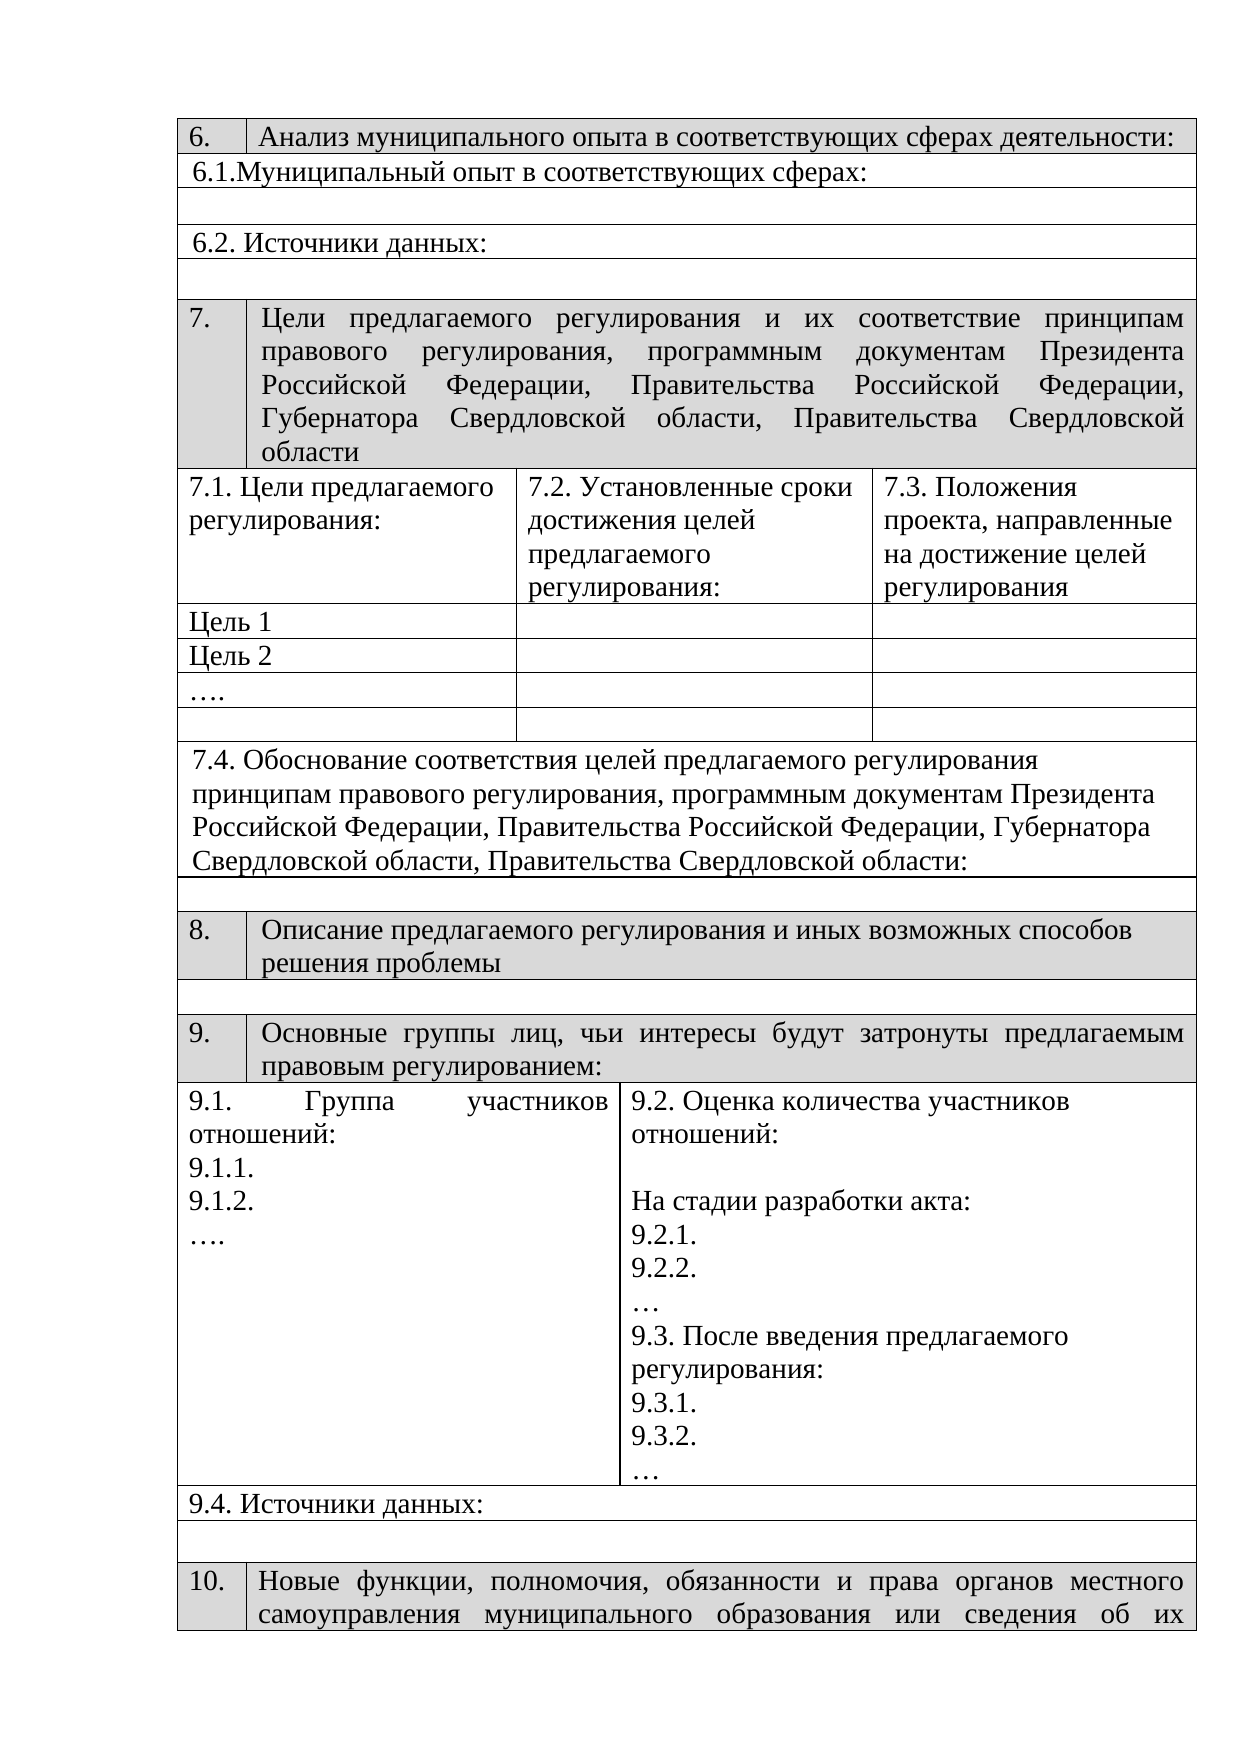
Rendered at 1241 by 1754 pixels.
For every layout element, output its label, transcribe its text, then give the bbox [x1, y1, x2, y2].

table_cell [517, 639, 872, 672]
table_cell Анализ муниципального опыта в соответствующих сферах деятельности: [247, 119, 1196, 153]
table_cell 7.4. Обоснование соответствия целей предлагаемого регулирования принципам правового регулирования, программным документам Президента Российской Федерации, Правительства Российской Федерации, Губернатора Свердловской области, Правительства Свердловской области: [178, 742, 1196, 876]
table_cell 9. [178, 1015, 246, 1082]
table_cell 7.3. Положения проекта, направленные на достижение целей регулирования [873, 469, 1196, 603]
table_cell Цели предлагаемого регулирования и их соответствие принципам правового регулирования, программным документам Президента Российской Федерации, Правительства Российской Федерации, Губернатора Свердловской области, Правительства Свердловской области [247, 300, 1196, 468]
table_cell 7.1. Цели предлагаемого регулирования: [178, 469, 516, 603]
table_cell [178, 188, 1196, 224]
table_cell [178, 980, 1196, 1014]
table_cell 10. [178, 1563, 246, 1630]
table_cell [517, 673, 872, 707]
table_cell Цель 1 [178, 604, 516, 637]
table_cell [873, 604, 1196, 637]
table_cell …. [178, 673, 516, 707]
table_cell Цель 2 [178, 639, 516, 672]
table_cell 6.2. Источники данных: [178, 225, 1196, 258]
table_cell 6.1.Муниципальный опыт в соответствующих сферах: [178, 154, 1196, 187]
table_cell [178, 1521, 1196, 1562]
table_cell 8. [178, 912, 246, 979]
table_cell 9.2. Оценка количества участников отношений: На стадии разработки акта: 9.2.1. 9.2.2. … 9.3. После введения предлагаемого регулирования: 9.3.1. 9.3.2. … [621, 1083, 1196, 1485]
table_cell [873, 708, 1196, 741]
table_cell [178, 708, 516, 741]
table_cell Описание предлагаемого регулирования и иных возможных способов решения проблемы [247, 912, 1196, 979]
table_cell 9.1. Группа участников отношений: 9.1.1. 9.1.2. …. [178, 1083, 619, 1485]
table_cell 7.2. Установленные сроки достижения целей предлагаемого регулирования: [517, 469, 872, 603]
table_cell [873, 673, 1196, 707]
table_cell [178, 259, 1196, 299]
table_cell 9.4. Источники данных: [178, 1486, 1196, 1520]
table_cell [517, 604, 872, 637]
table_cell 6. [178, 119, 246, 153]
table_cell 7. [178, 300, 246, 468]
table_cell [247, 1563, 1196, 1630]
table_cell [873, 639, 1196, 672]
table_cell Основные группы лиц, чьи интересы будут затронуты предлагаемым правовым регулированием: [247, 1015, 1196, 1082]
table_cell [178, 878, 1196, 911]
table_cell [517, 708, 872, 741]
